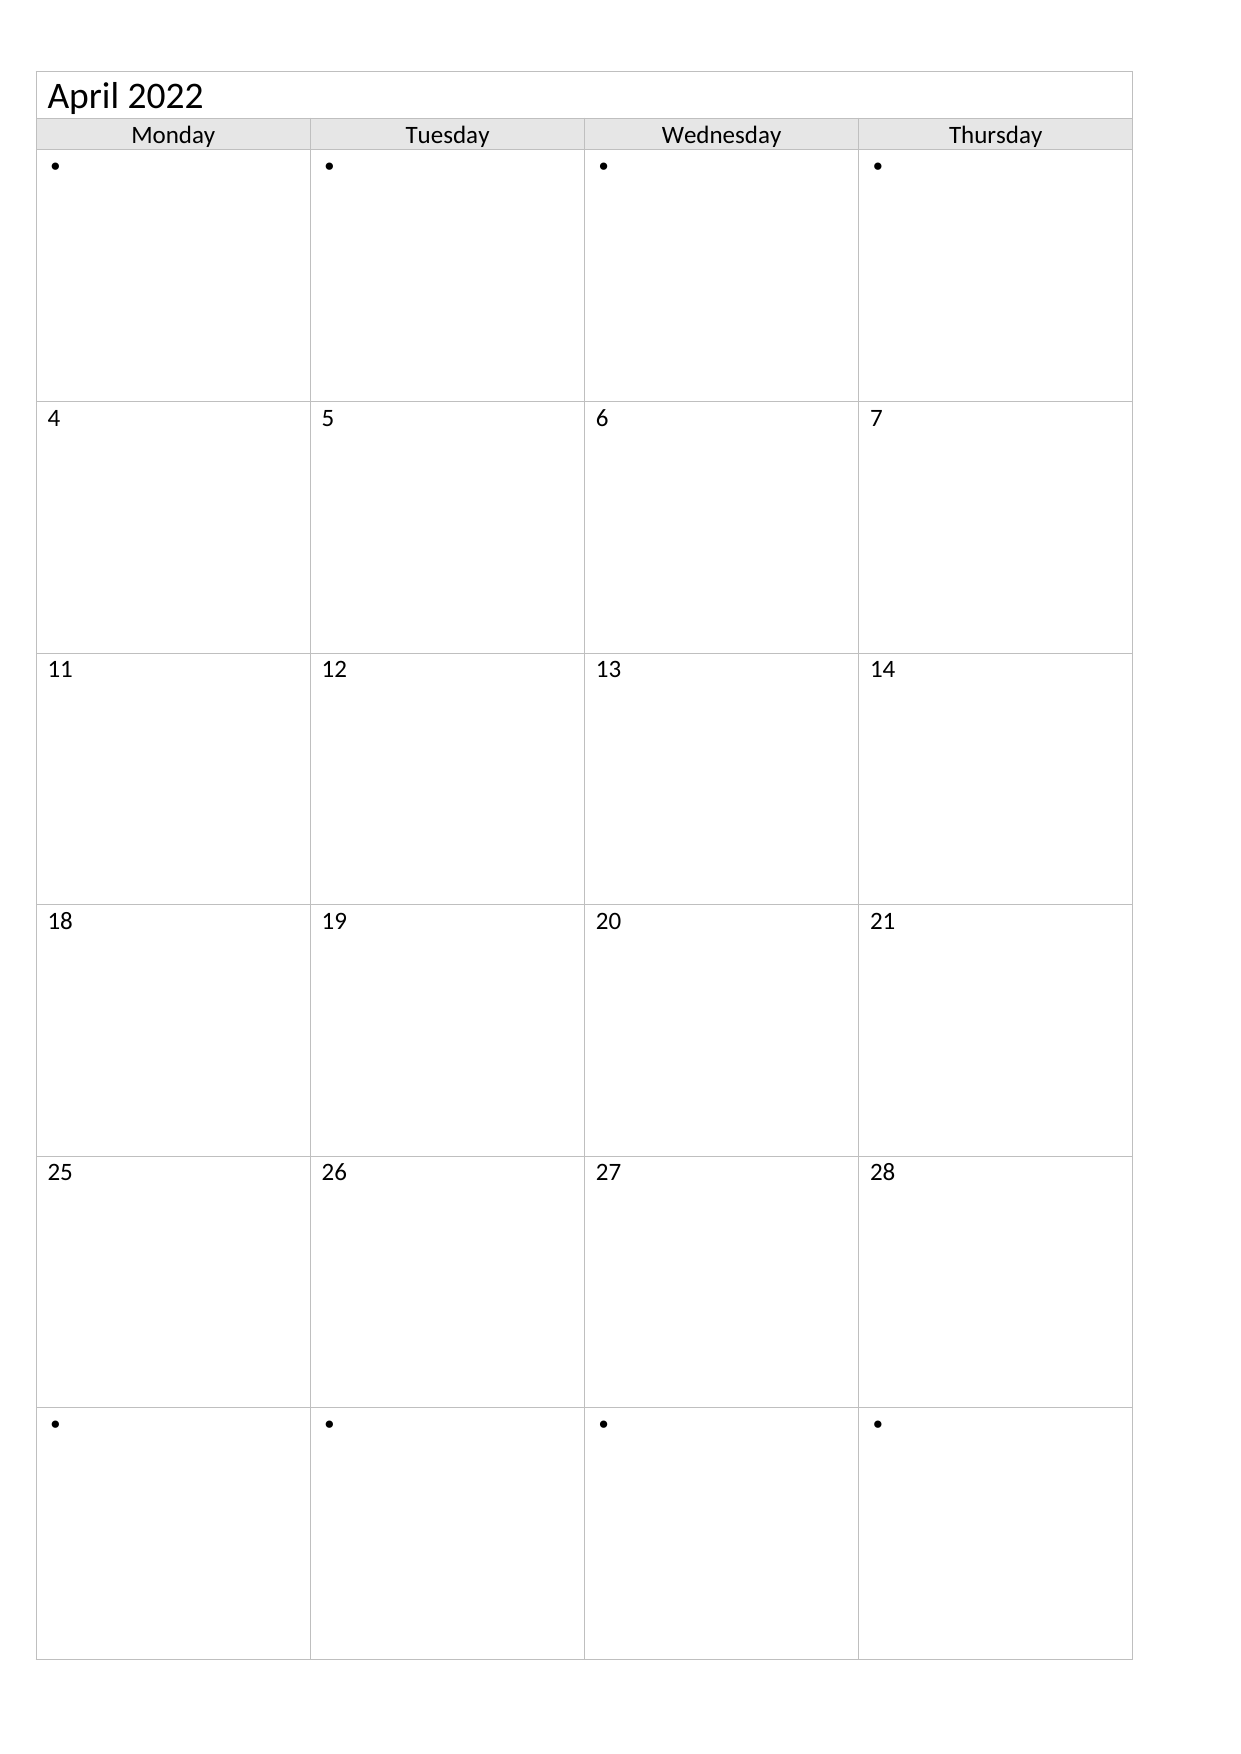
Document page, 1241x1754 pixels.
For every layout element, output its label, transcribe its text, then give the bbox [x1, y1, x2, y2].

table_cell 13 [585, 654, 858, 904]
table_cell Monday [37, 119, 310, 149]
table_cell 20 [585, 905, 858, 1156]
table_cell 27 [585, 1157, 858, 1407]
table_cell 18 [37, 905, 310, 1156]
table_cell 4 [37, 402, 310, 652]
table_cell 11 [37, 654, 310, 904]
table_cell ∙ [37, 150, 310, 401]
table_cell 7 [859, 402, 1132, 652]
table_header April 2022 [37, 72, 1132, 118]
table_cell ∙ [859, 1408, 1132, 1659]
table_cell ∙ [585, 150, 858, 401]
table_cell 6 [585, 402, 858, 652]
table_cell 12 [311, 654, 584, 904]
table_cell 25 [37, 1157, 310, 1407]
table_cell Thursday [859, 119, 1132, 149]
table_cell 28 [859, 1157, 1132, 1407]
table_cell 21 [859, 905, 1132, 1156]
table_cell ∙ [859, 150, 1132, 401]
table_cell 19 [311, 905, 584, 1156]
table_cell ∙ [311, 1408, 584, 1659]
table_cell Tuesday [311, 119, 584, 149]
table_cell 14 [859, 654, 1132, 904]
table_cell ∙ [37, 1408, 310, 1659]
table_cell ∙ [311, 150, 584, 401]
table_cell 5 [311, 402, 584, 652]
table_cell ∙ [585, 1408, 858, 1659]
table_cell Wednesday [585, 119, 858, 149]
table_cell 26 [311, 1157, 584, 1407]
